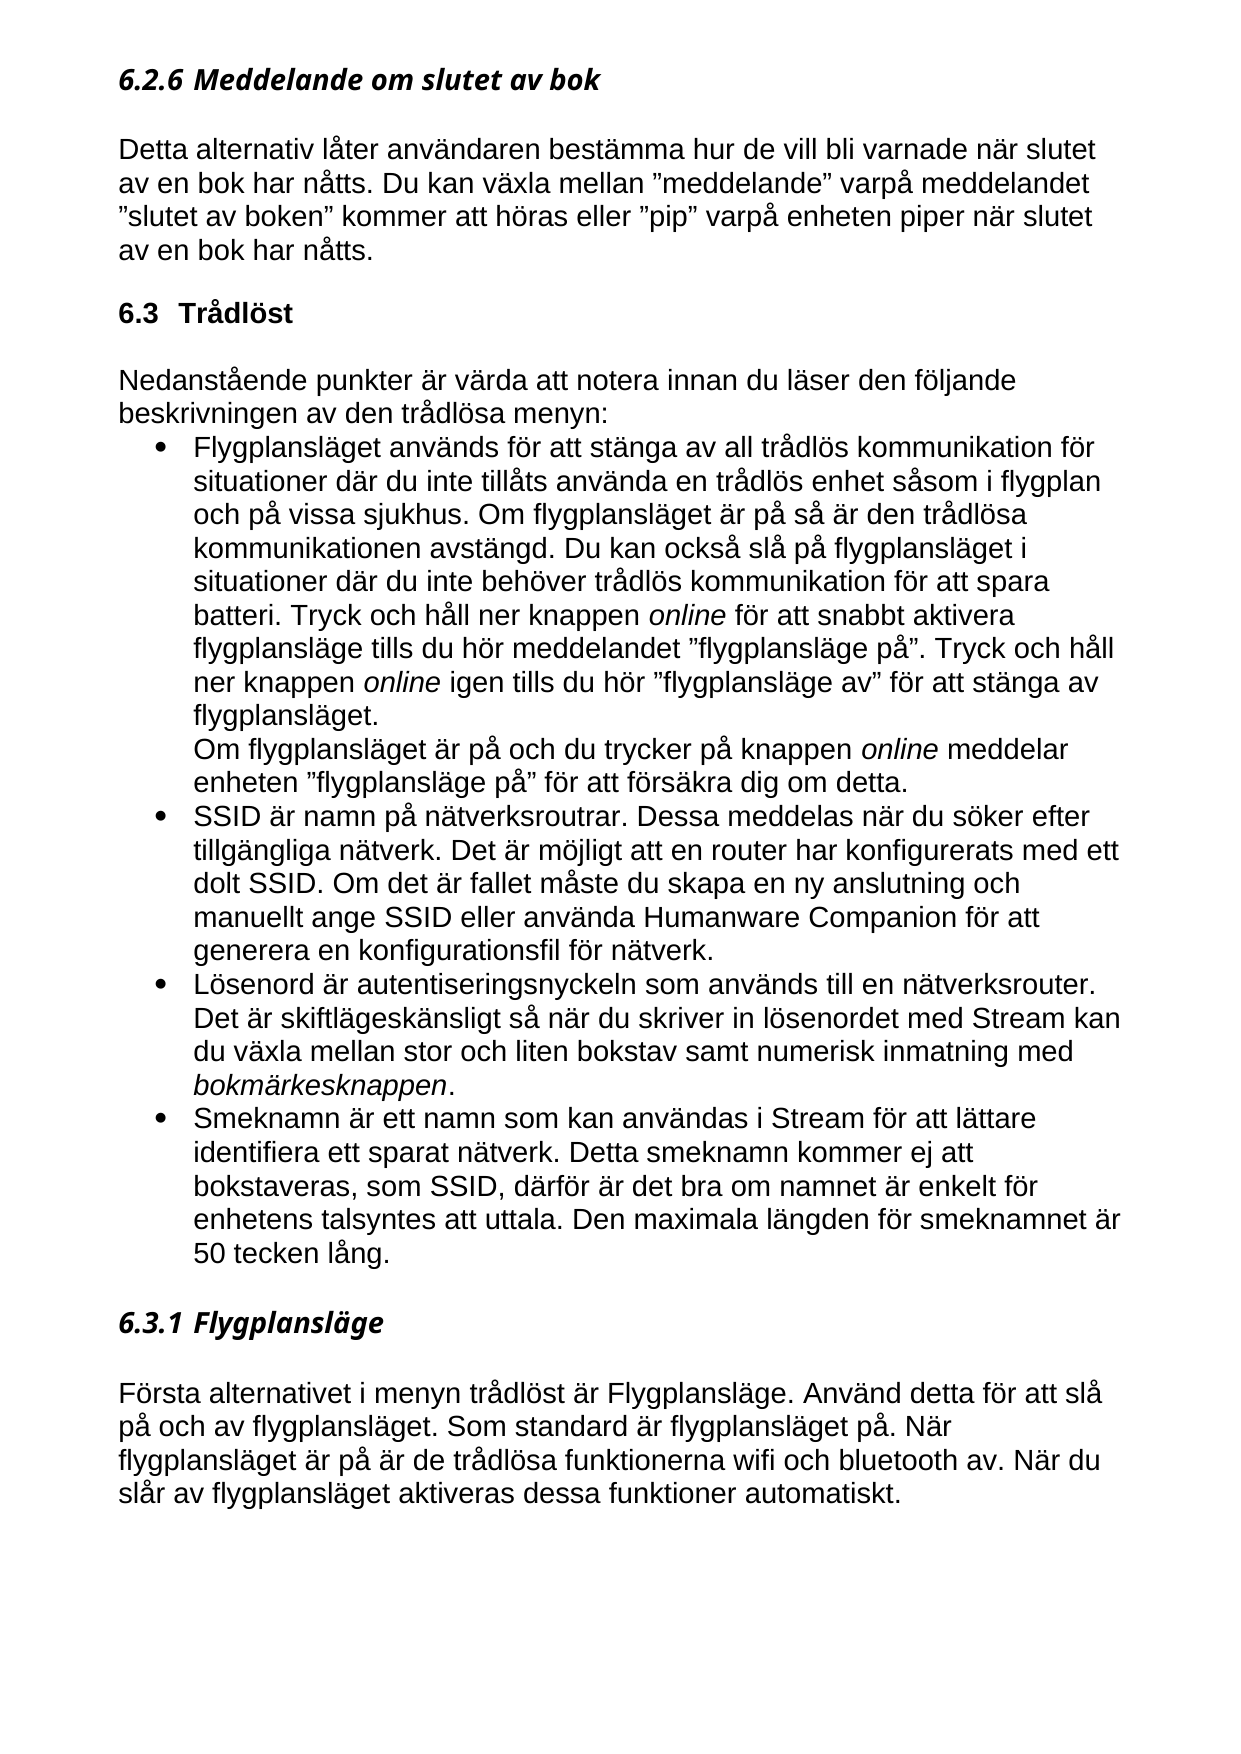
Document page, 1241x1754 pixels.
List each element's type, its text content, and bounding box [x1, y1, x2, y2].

subtitle Flygplansläge [118, 1303, 1122, 1342]
subtitle Meddelande om slutet av bok [118, 59, 1122, 99]
list SSID är namn på nätverksroutrar. Dessa meddelas när du söker efter tillgängliga nätverk. Det är möjligt att en router har konfigurerats med ett dolt SSID. Om det är fallet måste du skapa en ny anslutning och manuellt ange SSID eller använda Humanware Companion för att generera en konfigurationsfil för nätverk. [156, 799, 1122, 967]
list Smeknamn är ett namn som kan användas i Stream för att lättare identifiera ett sparat nätverk. Detta smeknamn kommer ej att bokstaveras, som SSID, därför är det bra om namnet är enkelt för enhetens talsyntes att uttala. Den maximala längden för smeknamnet är 50 tecken lång. [156, 1101, 1122, 1269]
list Lösenord är autentiseringsnyckeln som används till en nätverksrouter. Det är skiftlägeskänsligt så när du skriver in lösenordet med Stream kan du växla mellan stor och liten bokstav samt numerisk inmatning med bokmärkesknappen. [156, 967, 1122, 1101]
subtitle Trådlöst [118, 296, 1122, 329]
text Första alternativet i menyn trådlöst är Flygplansläge. Använd detta för att slå på och av flygplansläget. Som standard är flygplansläget på. När flygplansläget är på är de trådlösa funktionerna wifi och bluetooth av. När du slår av flygplansläget aktiveras dessa funktioner automatiskt. [118, 1376, 1122, 1510]
text Detta alternativ låter användaren bestämma hur de vill bli varnade när slutet av en bok har nåtts. Du kan växla mellan ”meddelande” varpå meddelandet ”slutet av boken” kommer att höras eller ”pip” varpå enheten piper när slutet av en bok har nåtts. [118, 132, 1122, 266]
text Nedanstående punkter är värda att notera innan du läser den följande beskrivningen av den trådlösa menyn: [118, 363, 1122, 430]
list Flygplansläget används för att stänga av all trådlös kommunikation för situationer där du inte tillåts använda en trådlös enhet såsom i flygplan och på vissa sjukhus. Om flygplansläget är på så är den trådlösa kommunikationen avstängd. Du kan också slå på flygplansläget i situationer där du inte behöver trådlös kommunikation för att spara batteri. Tryck och håll ner knappen online för att snabbt aktivera flygplansläge tills du hör meddelandet ”flygplansläge på”. Tryck och håll ner knappen online igen tills du hör ”flygplansläge av” för att stänga av flygplansläget. Om flygplansläget är på och du trycker på knappen online meddelar enheten ”flygplansläge på” för att försäkra dig om detta. [156, 430, 1122, 799]
